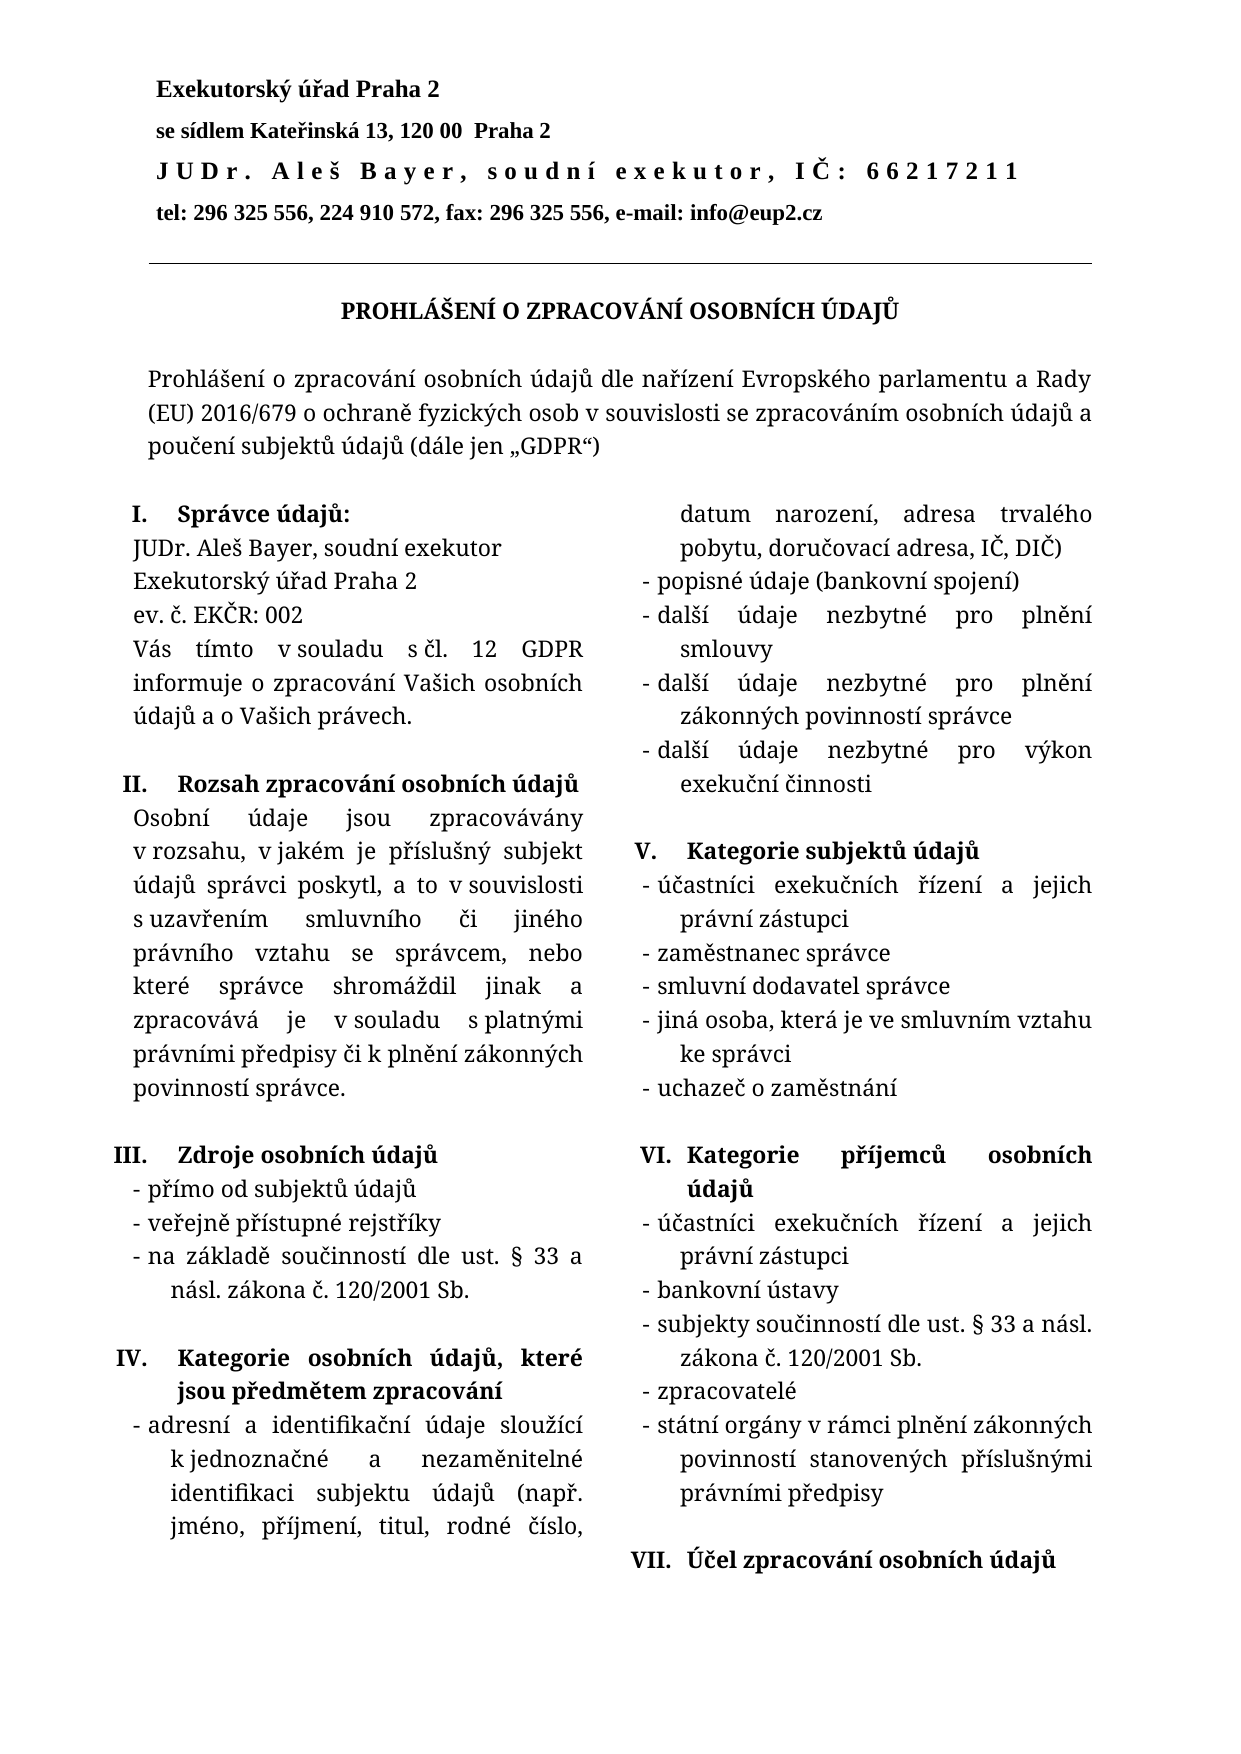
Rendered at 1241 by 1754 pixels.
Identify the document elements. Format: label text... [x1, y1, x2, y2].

list Správce údajů: [148, 498, 583, 529]
text Prohlášení o zpracování osobních údajů dle nařízení Evropského parlamentu a Rady (EU) 2016/679 o ochraně fyzických osob v souvislosti se zpracováním osobních údajů a poučení subjektů údajů (dále jen „GDPR“) [148, 363, 1093, 461]
list další údaje nezbytné pro plnění zákonných povinností správce [642, 666, 1093, 731]
list státní orgány v rámci plnění zákonných povinností stanovených příslušnými právními předpisy [642, 1409, 1093, 1508]
text PROHLÁŠENÍ O ZPRACOVÁNÍ OSOBNÍCH ÚDAJŮ [148, 295, 1093, 326]
list další údaje nezbytné pro výkon exekuční činnosti [642, 734, 1093, 799]
list další údaje nezbytné pro plnění smlouvy [642, 599, 1093, 664]
list adresní a identifikační údaje sloužící k jednoznačné a nezaměnitelné identifikaci subjektu údajů (např. jméno, příjmení, titul, rodné číslo, datum narození, adresa trvalého pobytu, doručovací adresa, IČ, DIČ) [642, 498, 1093, 563]
list Účel zpracování osobních údajů [672, 1544, 1093, 1575]
list subjekty součinností dle ust. § 33 a násl. zákona č. 120/2001 Sb. [642, 1308, 1093, 1373]
list Kategorie osobních údajů, které jsou předmětem zpracování [148, 1341, 583, 1406]
text JUDr. Aleš Bayer, soudní exekutor [133, 531, 583, 563]
list zaměstnanec správce [642, 936, 1093, 968]
list Kategorie příjemců osobních údajů [672, 1139, 1093, 1204]
text Osobní údaje jsou zpracovávány v rozsahu, v jakém je příslušný subjekt údajů správci poskytl, a to v souvislosti s uzavřením smluvního či jiného právního vztahu se správcem, nebo které správce shromáždil jinak a zpracovává je v souladu s platnými právními předpisy či k plnění zákonných povinností správce. [133, 801, 583, 1103]
list účastníci exekučních řízení a jejich právní zástupci [642, 869, 1093, 934]
list popisné údaje (bankovní spojení) [642, 565, 1093, 596]
list smluvní dodavatel správce [642, 970, 1093, 1001]
list Zdroje osobních údajů [148, 1139, 583, 1170]
list uchazeč o zaměstnání [642, 1071, 1093, 1103]
text ev. č. EKČR: 002 [133, 599, 583, 630]
list Kategorie subjektů údajů [657, 835, 1093, 866]
list přímo od subjektů údajů [133, 1173, 583, 1204]
text Exekutorský úřad Praha 2 [133, 565, 583, 596]
list zpracovatelé [642, 1375, 1093, 1406]
list Rozsah zpracování osobních údajů [148, 768, 583, 799]
list veřejně přístupné rejstříky [133, 1206, 583, 1238]
list bankovní ústavy [642, 1274, 1093, 1305]
list účastníci exekučních řízení a jejich právní zástupci [642, 1206, 1093, 1271]
list adresní a identifikační údaje sloužící k jednoznačné a nezaměnitelné identifikaci subjektu údajů (např. jméno, příjmení, titul, rodné číslo, datum narození, adresa trvalého pobytu, doručovací adresa, IČ, DIČ) [133, 1409, 583, 1541]
list jiná osoba, která je ve smluvním vztahu ke správci [642, 1004, 1093, 1069]
list na základě součinností dle ust. § 33 a násl. zákona č. 120/2001 Sb. [133, 1240, 583, 1305]
text Vás tímto v souladu s čl. 12 GDPR informuje o zpracování Vašich osobních údajů a o Vašich právech. [133, 633, 583, 731]
